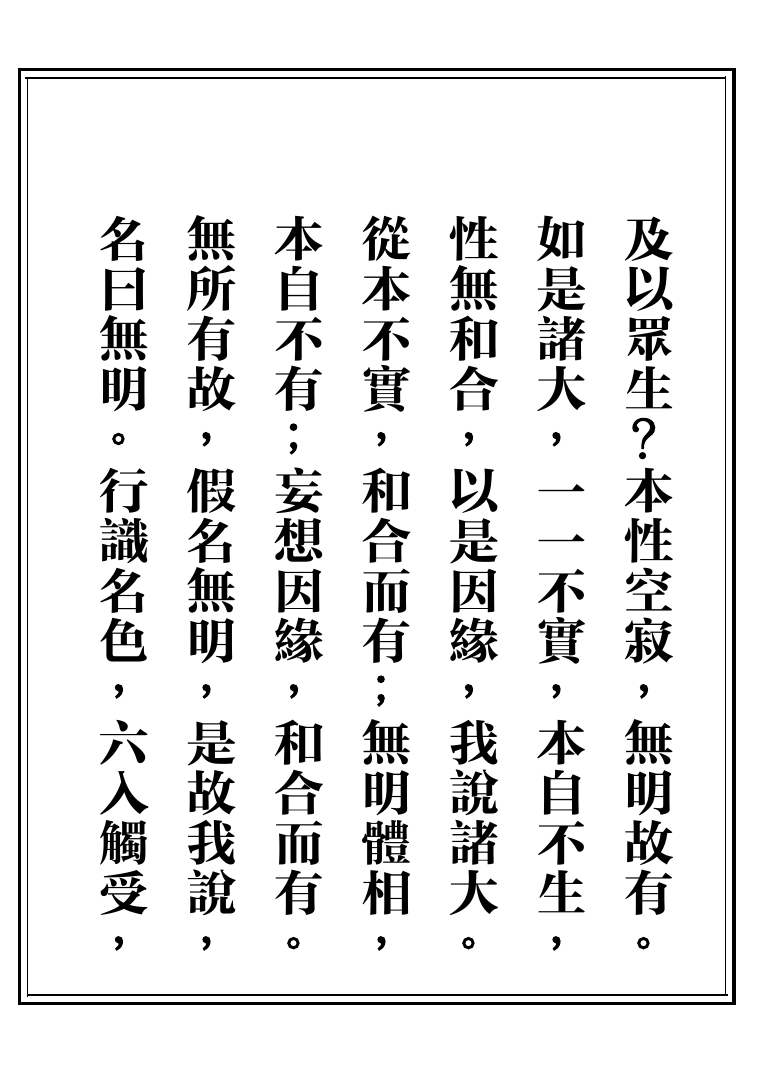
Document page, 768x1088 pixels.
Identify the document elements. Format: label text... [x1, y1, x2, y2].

text 從本不實，和合而有；無明體相， [343, 114, 430, 959]
text 名曰無明。行識名色，六入觸受， [80, 114, 168, 959]
text 及以眾生？本性空寂，無明故有。 [605, 114, 693, 959]
text 無所有故，假名無明，是故我說， [168, 114, 255, 959]
text 本自不有；妄想因緣，和合而有。 [255, 114, 343, 959]
text 如是諸大，一一不實，本自不生， [518, 114, 605, 959]
text 性無和合，以是因緣，我說諸大。 [430, 114, 518, 959]
